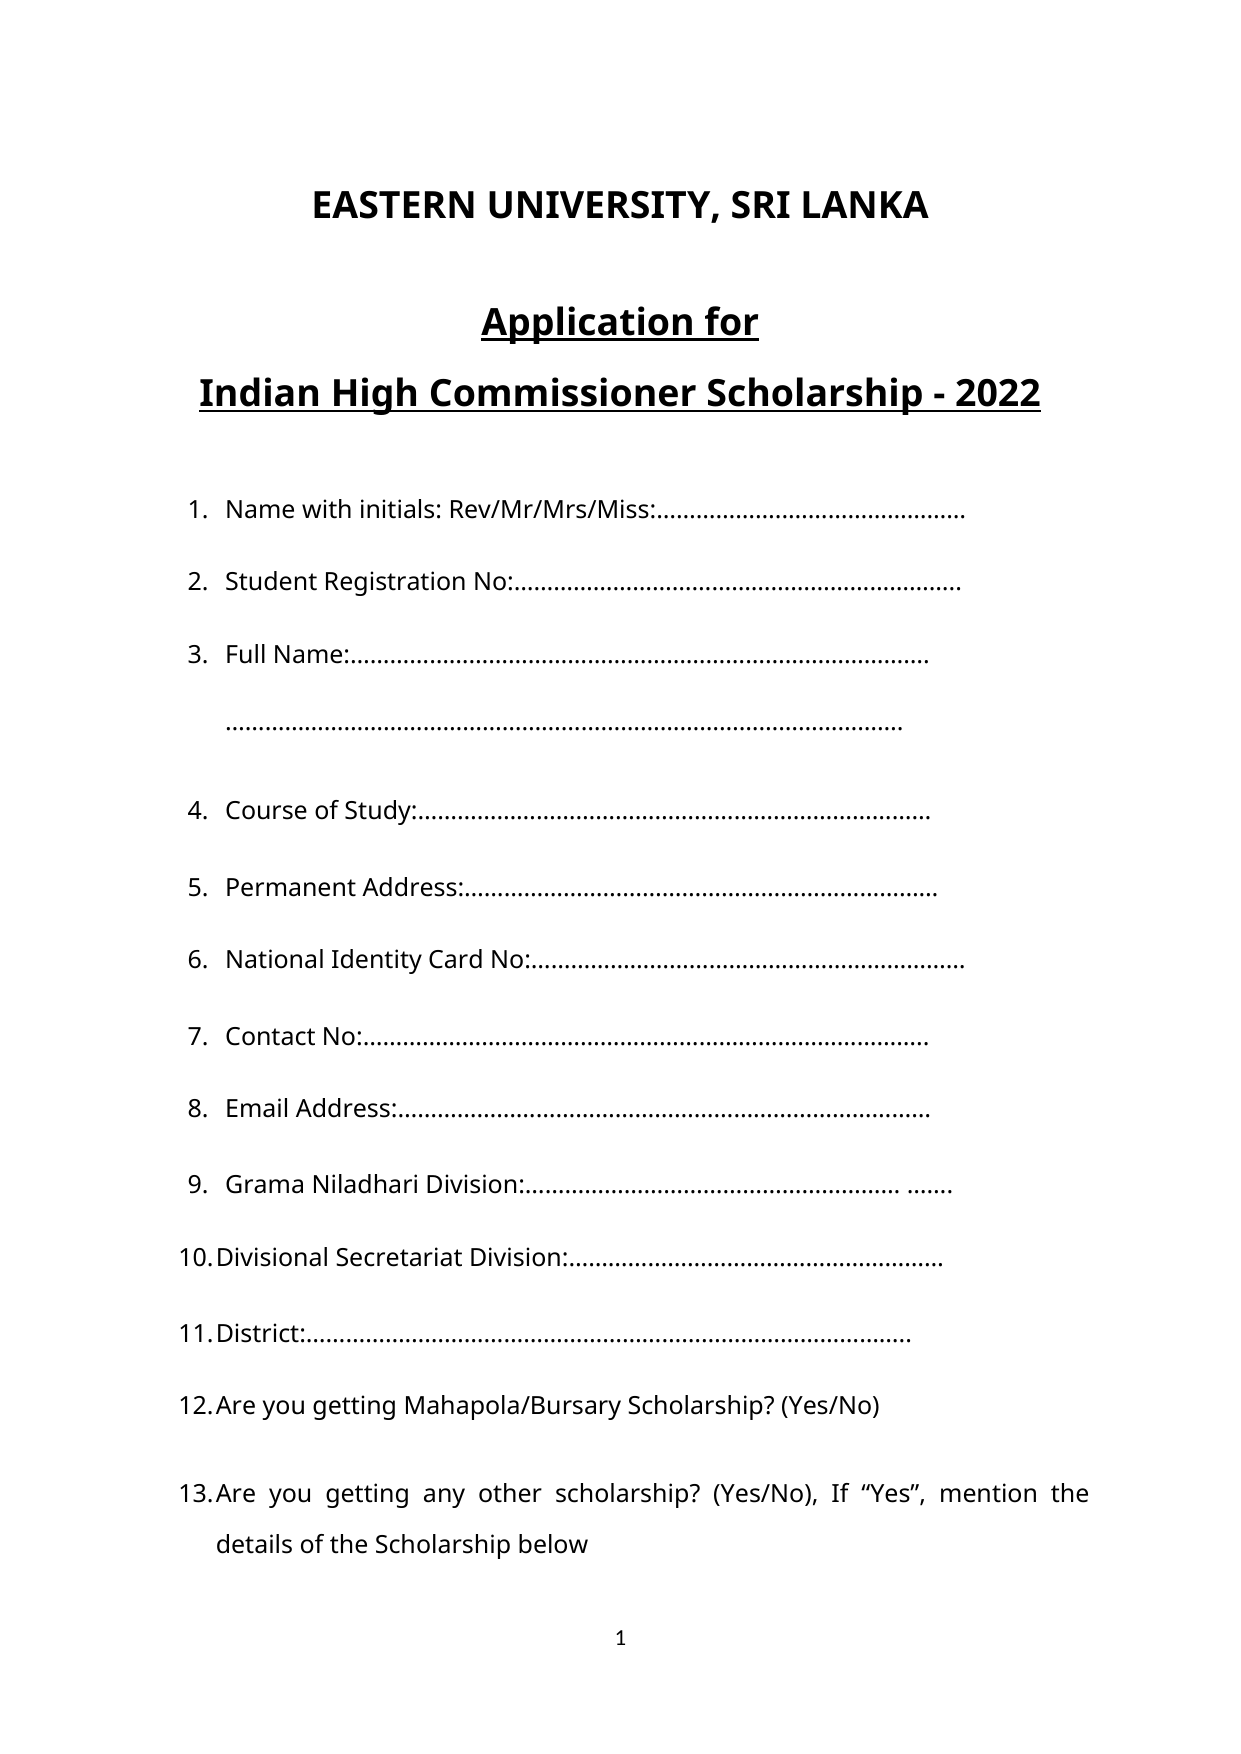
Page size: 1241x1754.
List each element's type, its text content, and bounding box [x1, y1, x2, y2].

list Name with initials: Rev/Mr/Mrs/Miss:………………..……………………… [187, 492, 1090, 526]
text Indian High Commissioner Scholarship - 2022 [150, 367, 1090, 418]
list Contact No:………………………………………………………………………….. [187, 1018, 1090, 1052]
list Are you getting any other scholarship? (Yes/No), If “Yes”, mention the details of the Scholarship below [178, 1476, 1090, 1561]
list Student Registration No:………………………………………………………….. [187, 564, 1090, 598]
list Permanent Address:……………………………………………………………… [187, 869, 1090, 903]
text Application for [150, 295, 1090, 346]
list National Identity Card No:………………………………………………………… [187, 942, 1090, 976]
list Divisional Secretariat Division:………………………………………………… [178, 1239, 1090, 1273]
list Email Address:……………………………………………………………………… [187, 1091, 1090, 1124]
list District:……………………………………………………………………………….. [178, 1316, 1090, 1350]
text …………………………………………………………………………………………. [225, 704, 1090, 738]
list Full Name:……………………………………………………………………………. [187, 636, 1090, 670]
list Course of Study:…………………………………………………………………… [187, 793, 1090, 827]
text EASTERN UNIVERSITY, SRI LANKA [150, 179, 1090, 230]
list Grama Niladhari Division:………………………………………………… ……. [187, 1167, 1090, 1201]
list Are you getting Mahapola/Bursary Scholarship? (Yes/No) [178, 1388, 1090, 1422]
